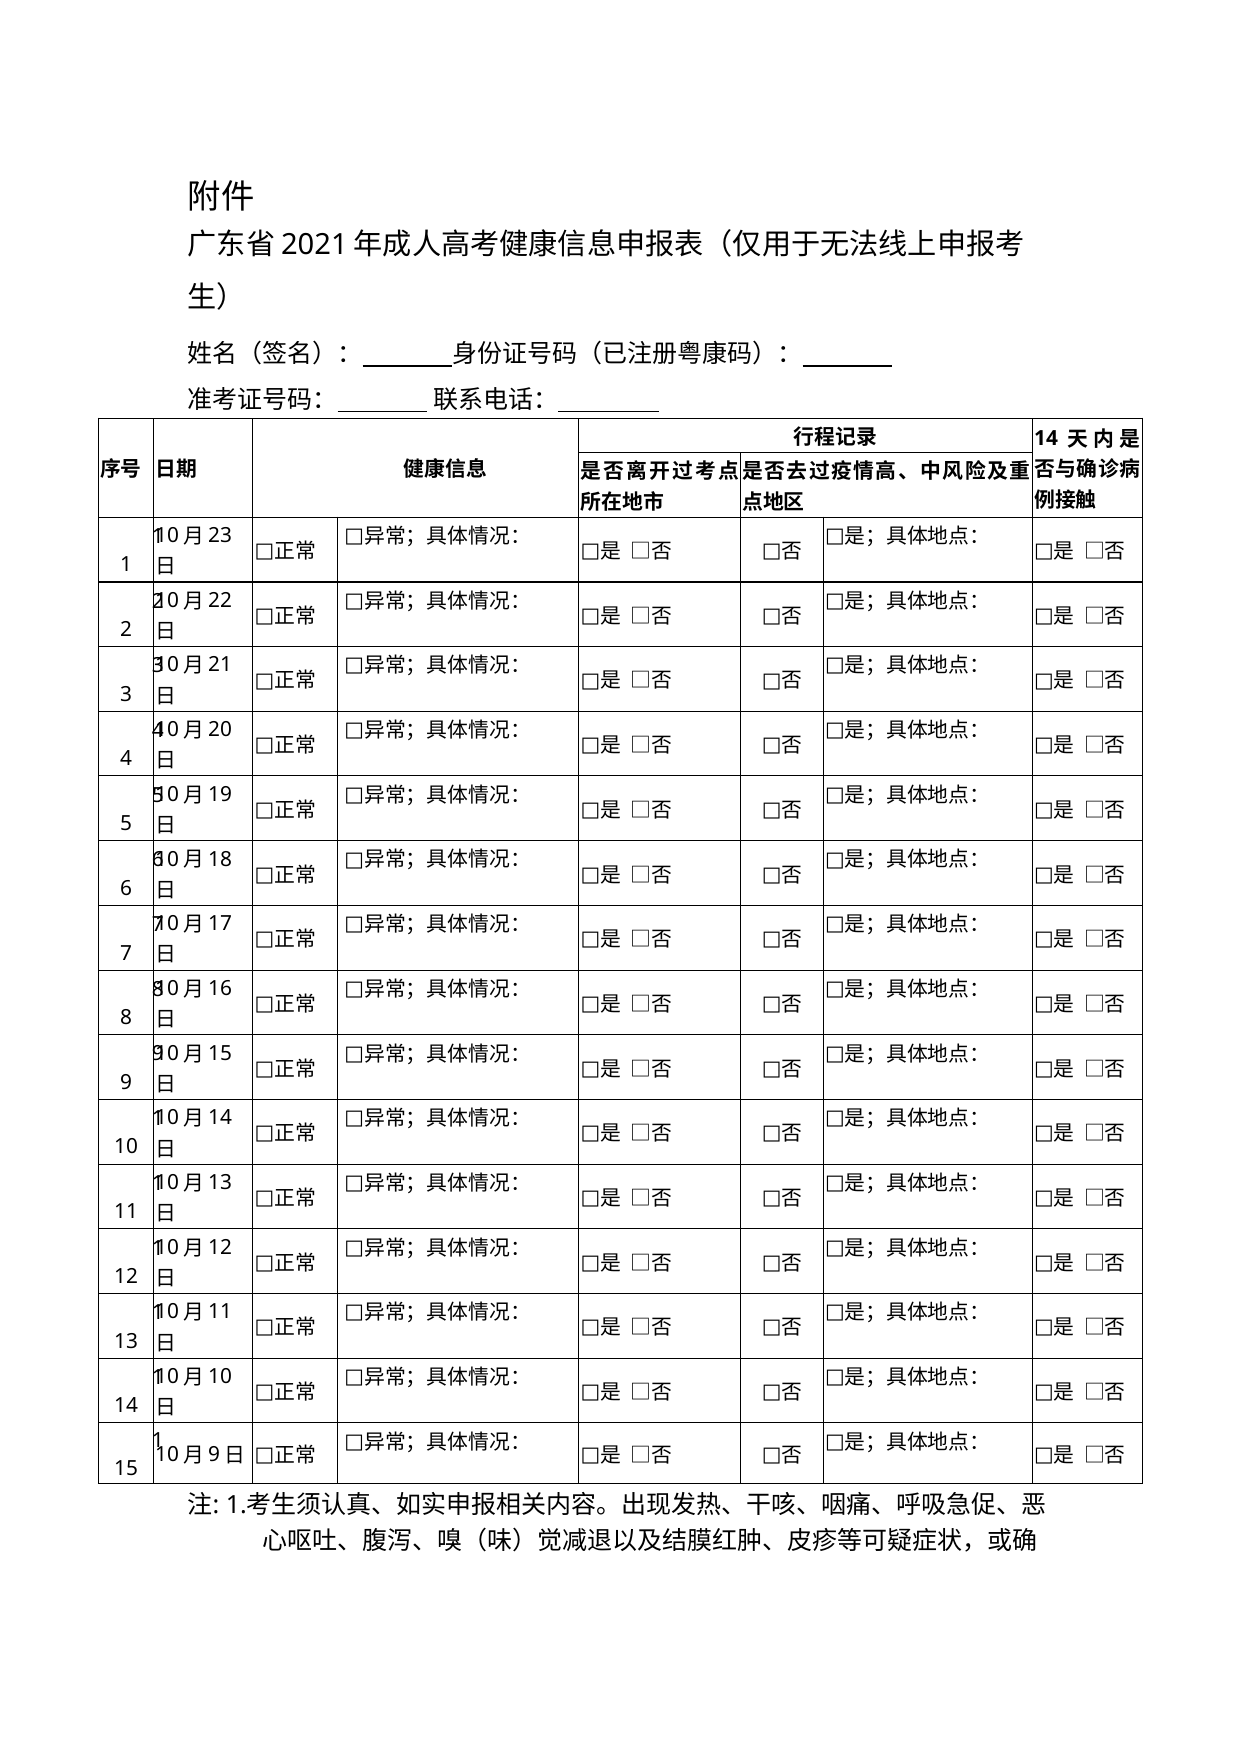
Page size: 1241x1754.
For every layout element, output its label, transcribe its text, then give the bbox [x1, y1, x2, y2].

table_cell □异常；具体情况： [338, 518, 578, 581]
table_cell □正常 [253, 1229, 337, 1293]
table_cell □否 [741, 1359, 823, 1422]
table_cell □正常 [253, 1035, 337, 1099]
table_cell □异常；具体情况： [338, 1359, 578, 1422]
table_cell □是 □否 [1033, 1100, 1142, 1163]
table_cell □是 □否 [579, 841, 740, 905]
table_cell □是 □否 [579, 971, 740, 1034]
table_cell □是；具体地点： [824, 1359, 1032, 1422]
table_cell □正常 [253, 1294, 337, 1358]
table_cell □是；具体地点： [824, 712, 1032, 775]
table_cell □是 □否 [1033, 971, 1142, 1034]
table_cell □是 □否 [579, 518, 740, 581]
table_cell 10月23日 [154, 518, 252, 581]
table_cell 10月17日 [154, 906, 252, 969]
table_cell □是 □否 [579, 1423, 740, 1483]
table_cell □异常；具体情况： [338, 1294, 578, 1358]
table_cell □正常 [253, 712, 337, 775]
table_cell □否 [741, 841, 823, 905]
table_cell 是否去过疫情高、中风险及重点地区 [741, 453, 1032, 517]
table_cell □否 [741, 1100, 823, 1163]
table_cell 10月9日 [154, 1423, 252, 1483]
table_cell □是 □否 [1033, 1035, 1142, 1099]
table_cell □正常 [253, 518, 337, 581]
table_cell 是否离开过考点所在地市 [579, 453, 740, 517]
table_cell □正常 [253, 1165, 337, 1228]
table_cell □是 □否 [1033, 583, 1142, 646]
table_cell 10月16日 [154, 971, 252, 1034]
table_cell 10月15日 [154, 1035, 252, 1099]
table_cell □是；具体地点： [824, 1035, 1032, 1099]
table_cell □正常 [253, 906, 337, 969]
table_cell □是；具体地点： [824, 841, 1032, 905]
table_cell □是 □否 [1033, 712, 1142, 775]
table_cell □是 □否 [1033, 841, 1142, 905]
table_cell 10月22日 [154, 583, 252, 646]
table_cell 10月13日 [154, 1165, 252, 1228]
table_cell 44 [99, 712, 153, 775]
table_cell 10月19日 [154, 776, 252, 840]
table_cell □是；具体地点： [824, 1294, 1032, 1358]
table_cell □异常；具体情况： [338, 906, 578, 969]
table_cell □否 [741, 906, 823, 969]
table_cell 112 [99, 1229, 153, 1293]
table_cell 10月21日 [154, 647, 252, 711]
table_header 14天内是否与确诊病例接触 [1033, 419, 1142, 517]
table_cell □是；具体地点： [824, 776, 1032, 840]
table_cell □是 □否 [1033, 1359, 1142, 1422]
table_cell □正常 [253, 776, 337, 840]
table_cell □异常；具体情况： [338, 776, 578, 840]
table_cell □正常 [253, 1359, 337, 1422]
table_cell 113 [99, 1294, 153, 1358]
table_cell □是 □否 [1033, 1229, 1142, 1293]
table_cell □是 □否 [579, 1359, 740, 1422]
table_cell 33 [99, 647, 153, 711]
table_cell □正常 [253, 1100, 337, 1163]
text 姓名（签名）： 身份证号码（已注册粤康码）： [187, 326, 1053, 372]
table_cell □是；具体地点： [824, 583, 1032, 646]
table_cell □是 □否 [579, 906, 740, 969]
table_cell □是 □否 [579, 1165, 740, 1228]
table_cell 10月14日 [154, 1100, 252, 1163]
table_header 行程记录 [579, 419, 1032, 452]
table_cell □异常；具体情况： [338, 971, 578, 1034]
table_cell 11 [99, 518, 153, 581]
table_header 日期 [154, 419, 252, 517]
table_cell 115 [99, 1423, 153, 1483]
table_cell 77 [99, 906, 153, 969]
table_cell □异常；具体情况： [338, 1100, 578, 1163]
table_cell □异常；具体情况： [338, 1229, 578, 1293]
table_cell □是 □否 [1033, 906, 1142, 969]
table_cell 110 [99, 1100, 153, 1163]
table_cell 111 [99, 1165, 153, 1228]
table_cell □是；具体地点： [824, 906, 1032, 969]
table_cell □正常 [253, 971, 337, 1034]
table_cell □否 [741, 776, 823, 840]
table_cell □是 □否 [1033, 1165, 1142, 1228]
table_cell □正常 [253, 1423, 337, 1483]
table_cell □是 □否 [1033, 647, 1142, 711]
table_cell □是 □否 [579, 1100, 740, 1163]
table_cell □否 [741, 971, 823, 1034]
table_cell □是；具体地点： [824, 518, 1032, 581]
table_header 序号 [99, 419, 153, 517]
text 附件 [187, 162, 1053, 220]
table_cell □是 □否 [579, 1035, 740, 1099]
table_cell □是 □否 [579, 1229, 740, 1293]
table_cell □异常；具体情况： [338, 583, 578, 646]
table_cell □否 [741, 518, 823, 581]
table_cell 99 [99, 1035, 153, 1099]
table_cell 10月10日 [154, 1359, 252, 1422]
table_cell □异常；具体情况： [338, 1423, 578, 1483]
table_cell 88 [99, 971, 153, 1034]
table_cell □是 □否 [1033, 1423, 1142, 1483]
table_cell □正常 [253, 841, 337, 905]
table_cell □是 □否 [579, 712, 740, 775]
table_cell □是；具体地点： [824, 1229, 1032, 1293]
text 准考证号码： 联系电话： [187, 372, 1053, 418]
table_cell □是 □否 [579, 1294, 740, 1358]
table_cell 114 [99, 1359, 153, 1422]
table_cell □是 □否 [579, 776, 740, 840]
table_cell 22 [99, 583, 153, 646]
table_cell □是；具体地点： [824, 1423, 1032, 1483]
table_cell □否 [741, 712, 823, 775]
table_cell □是 □否 [579, 647, 740, 711]
table_cell □否 [741, 1423, 823, 1483]
table_cell □是；具体地点： [824, 1100, 1032, 1163]
table_cell □正常 [253, 647, 337, 711]
table_cell □是；具体地点： [824, 1165, 1032, 1228]
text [187, 1484, 1053, 1557]
table_cell □是；具体地点： [824, 971, 1032, 1034]
table_cell □异常；具体情况： [338, 1165, 578, 1228]
table_cell □是 □否 [1033, 518, 1142, 581]
table_cell 10月18日 [154, 841, 252, 905]
table_cell □异常；具体情况： [338, 712, 578, 775]
table_cell 55 [99, 776, 153, 840]
table_cell □否 [741, 647, 823, 711]
table_cell □异常；具体情况： [338, 841, 578, 905]
table_cell □是 □否 [1033, 776, 1142, 840]
table_cell □否 [741, 1294, 823, 1358]
table_cell □否 [741, 583, 823, 646]
table_cell □是 □否 [579, 583, 740, 646]
table_cell □否 [741, 1035, 823, 1099]
text 广东省2021年成人高考健康信息申报表（仅用于无法线上申报考生） [187, 220, 1053, 316]
table_cell 66 [99, 841, 153, 905]
table_cell 10月12日 [154, 1229, 252, 1293]
table_cell □是 □否 [1033, 1294, 1142, 1358]
table_cell □否 [741, 1165, 823, 1228]
table_cell □是；具体地点： [824, 647, 1032, 711]
table_cell 10月11日 [154, 1294, 252, 1358]
table_cell □否 [741, 1229, 823, 1293]
table_cell □异常；具体情况： [338, 647, 578, 711]
table_cell □异常；具体情况： [338, 1035, 578, 1099]
table_header 健康信息 [253, 419, 578, 517]
table_cell 10月20日 [154, 712, 252, 775]
table_cell □正常 [253, 583, 337, 646]
